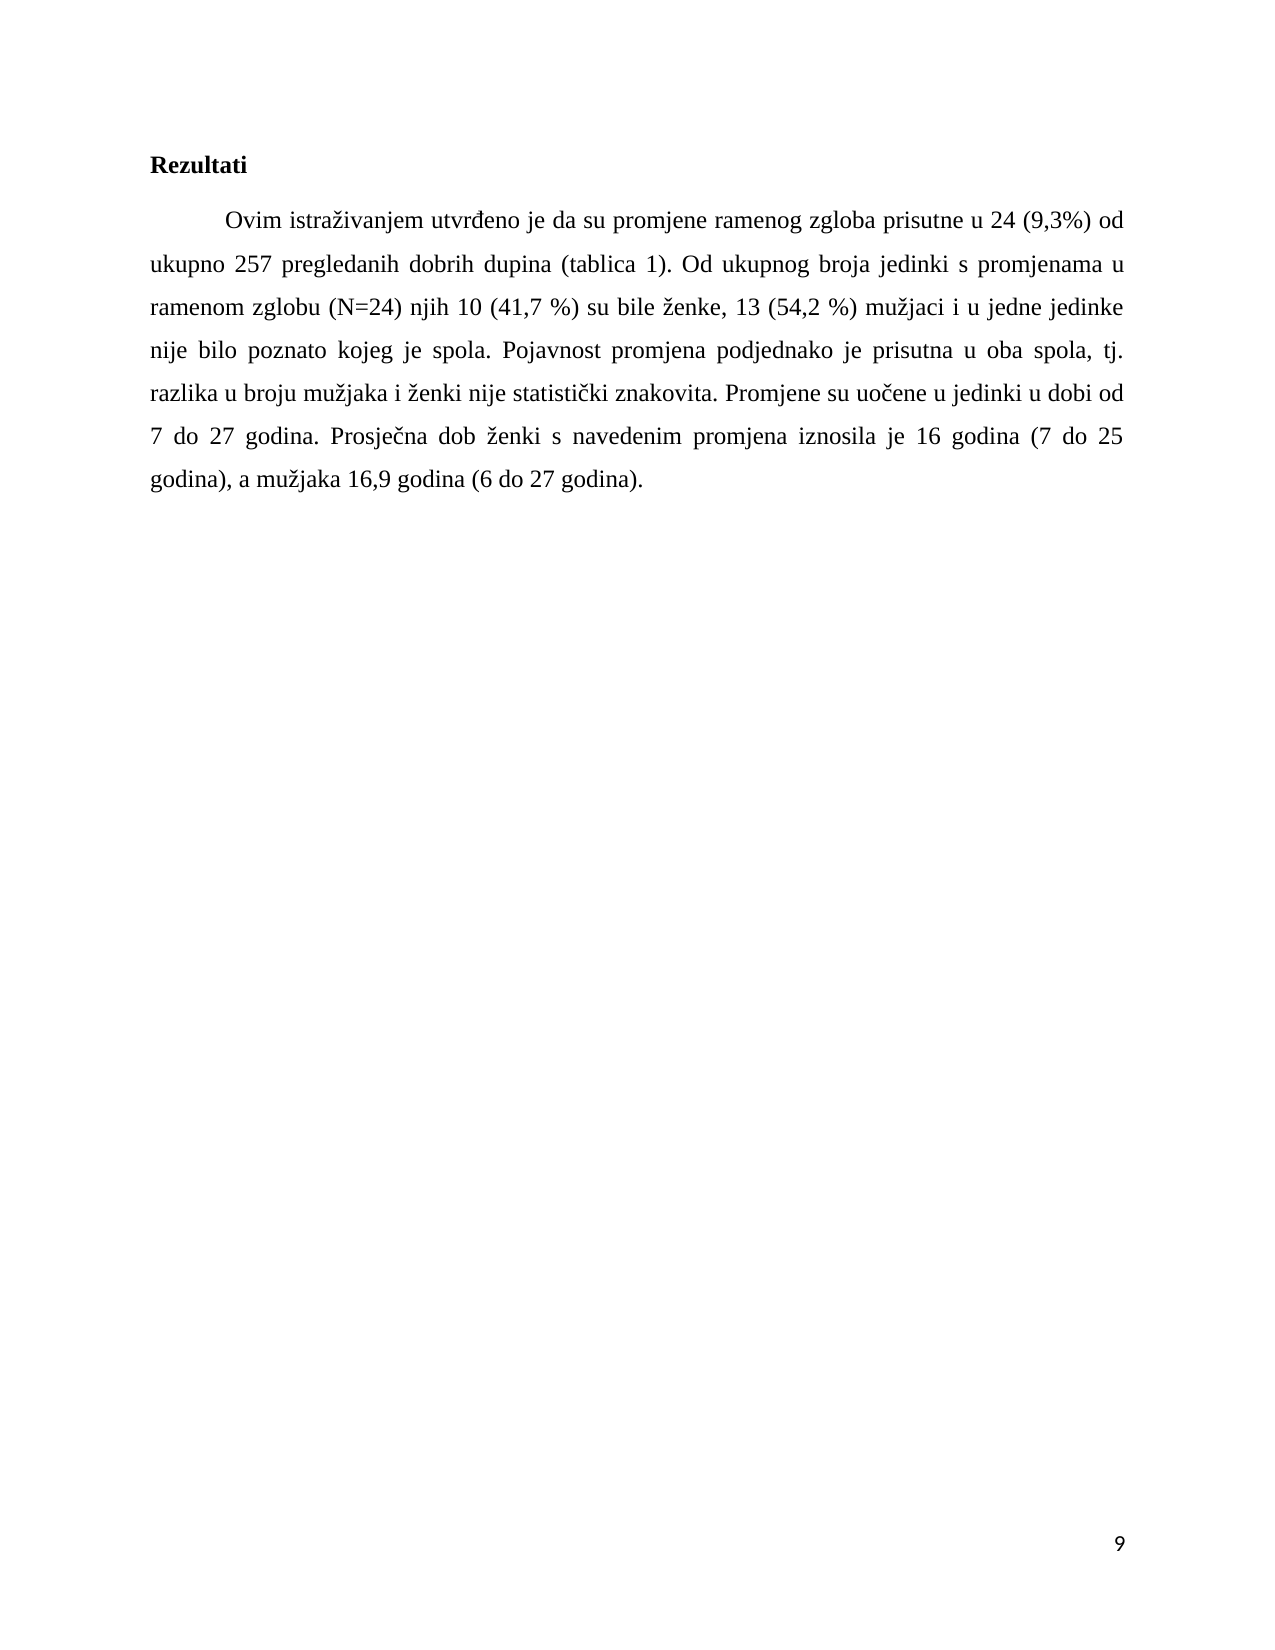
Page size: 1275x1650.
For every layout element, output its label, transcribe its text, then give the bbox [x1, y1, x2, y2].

text Ovim istraživanjem utvrđeno je da su promjene ramenog zgloba prisutne u 24 (9,3%) od ukupno 257 pregledanih dobrih dupina (tablica 1). Od ukupnog broja jedinki s promjenama u ramenom zglobu (N=24) njih 10 (41,7 %) su bile ženke, 13 (54,2 %) mužjaci i u jedne jedinke nije bilo poznato kojeg je spola. Pojavnost promjena podjednako je prisutna u oba spola, tj. razlika u broju mužjaka i ženki nije statistički znakovita. Promjene su uočene u jedinki u dobi od 7 do 27 godina. Prosječna dob ženki s navedenim promjena iznosila je 16 godina (7 do 25 godina), a mužjaka 16,9 godina (6 do 27 godina). [150, 206, 1125, 493]
text Rezultati [150, 150, 1125, 179]
